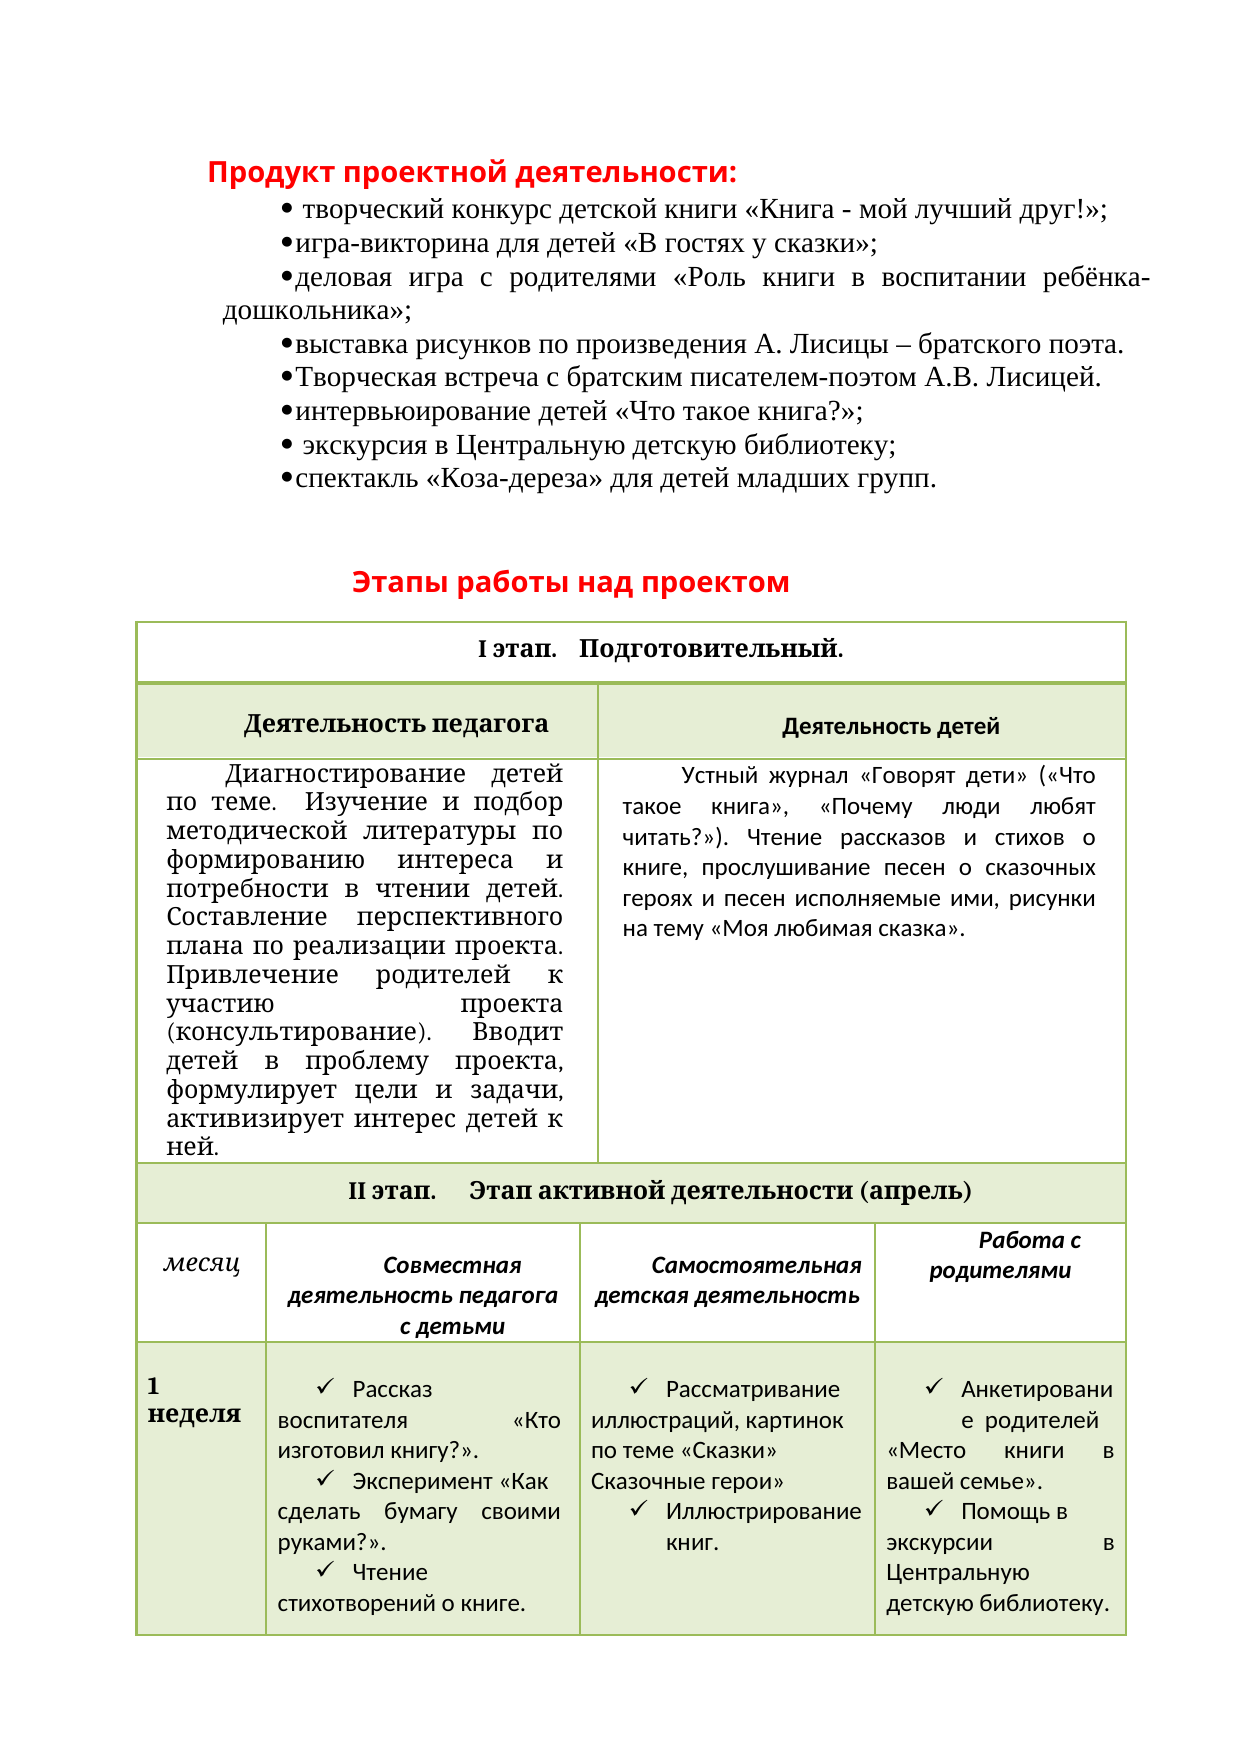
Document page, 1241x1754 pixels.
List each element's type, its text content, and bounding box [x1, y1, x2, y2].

table_cell II этап. Этап активной деятельности (апрель) [138, 1164, 1125, 1222]
list выставка рисунков по произведения А. Лисицы – братского поэта. [223, 326, 1152, 359]
list интервьюирование детей «Что такое книга?»; [223, 393, 1152, 427]
list творческий конкурс детской книги «Книга - мой лучший друг!»; [223, 191, 1152, 225]
list деловая игра с родителями «Роль книги в воспитании ребёнка-дошкольника»; [223, 259, 1152, 326]
list игра-викторина для детей «В гостях у сказки»; [223, 225, 1152, 259]
table_cell Деятельность детей [599, 685, 1125, 757]
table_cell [267, 1343, 579, 1634]
text Продукт проектной деятельности: [148, 152, 1152, 191]
table_cell Самостоятельная детская деятельность [581, 1224, 874, 1341]
table_cell 1 неделя [138, 1343, 265, 1634]
list спектакль «Коза-дереза» для детей младших групп. [223, 460, 1152, 494]
list экскурсия в Центральную детскую библиотеку; [223, 427, 1152, 460]
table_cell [876, 1343, 1125, 1634]
table_cell Диагностирование детей по теме. Изучение и подбор методической литературы по формированию интереса и потребности в чтении детей. Составление перспективного плана по реализации проекта. Привлечение родителей к участию проекта (консультирование). Вводит детей в проблему проекта, формулирует цели и задачи, активизирует интерес детей к ней. [138, 760, 597, 1162]
table_cell Совместная деятельность педагога с детьми [267, 1224, 579, 1341]
table_cell Деятельность педагога [138, 685, 597, 757]
table_cell Работа с родителями [876, 1224, 1125, 1341]
table_header I этап. Подготовительный. [138, 623, 1125, 681]
table_cell месяц [138, 1224, 265, 1341]
list Творческая встреча с братским писателем-поэтом А.В. Лисицей. [223, 359, 1152, 393]
text Этапы работы над проектом [148, 561, 1152, 601]
table_cell Устный журнал «Говорят дети» («Что такое книга», «Почему люди любят читать?»). Чтение рассказов и стихов о книге, прослушивание песен о сказочных героях и песен исполняемые ими, рисунки на тему «Моя любимая сказка». [599, 760, 1125, 1162]
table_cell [581, 1343, 874, 1634]
